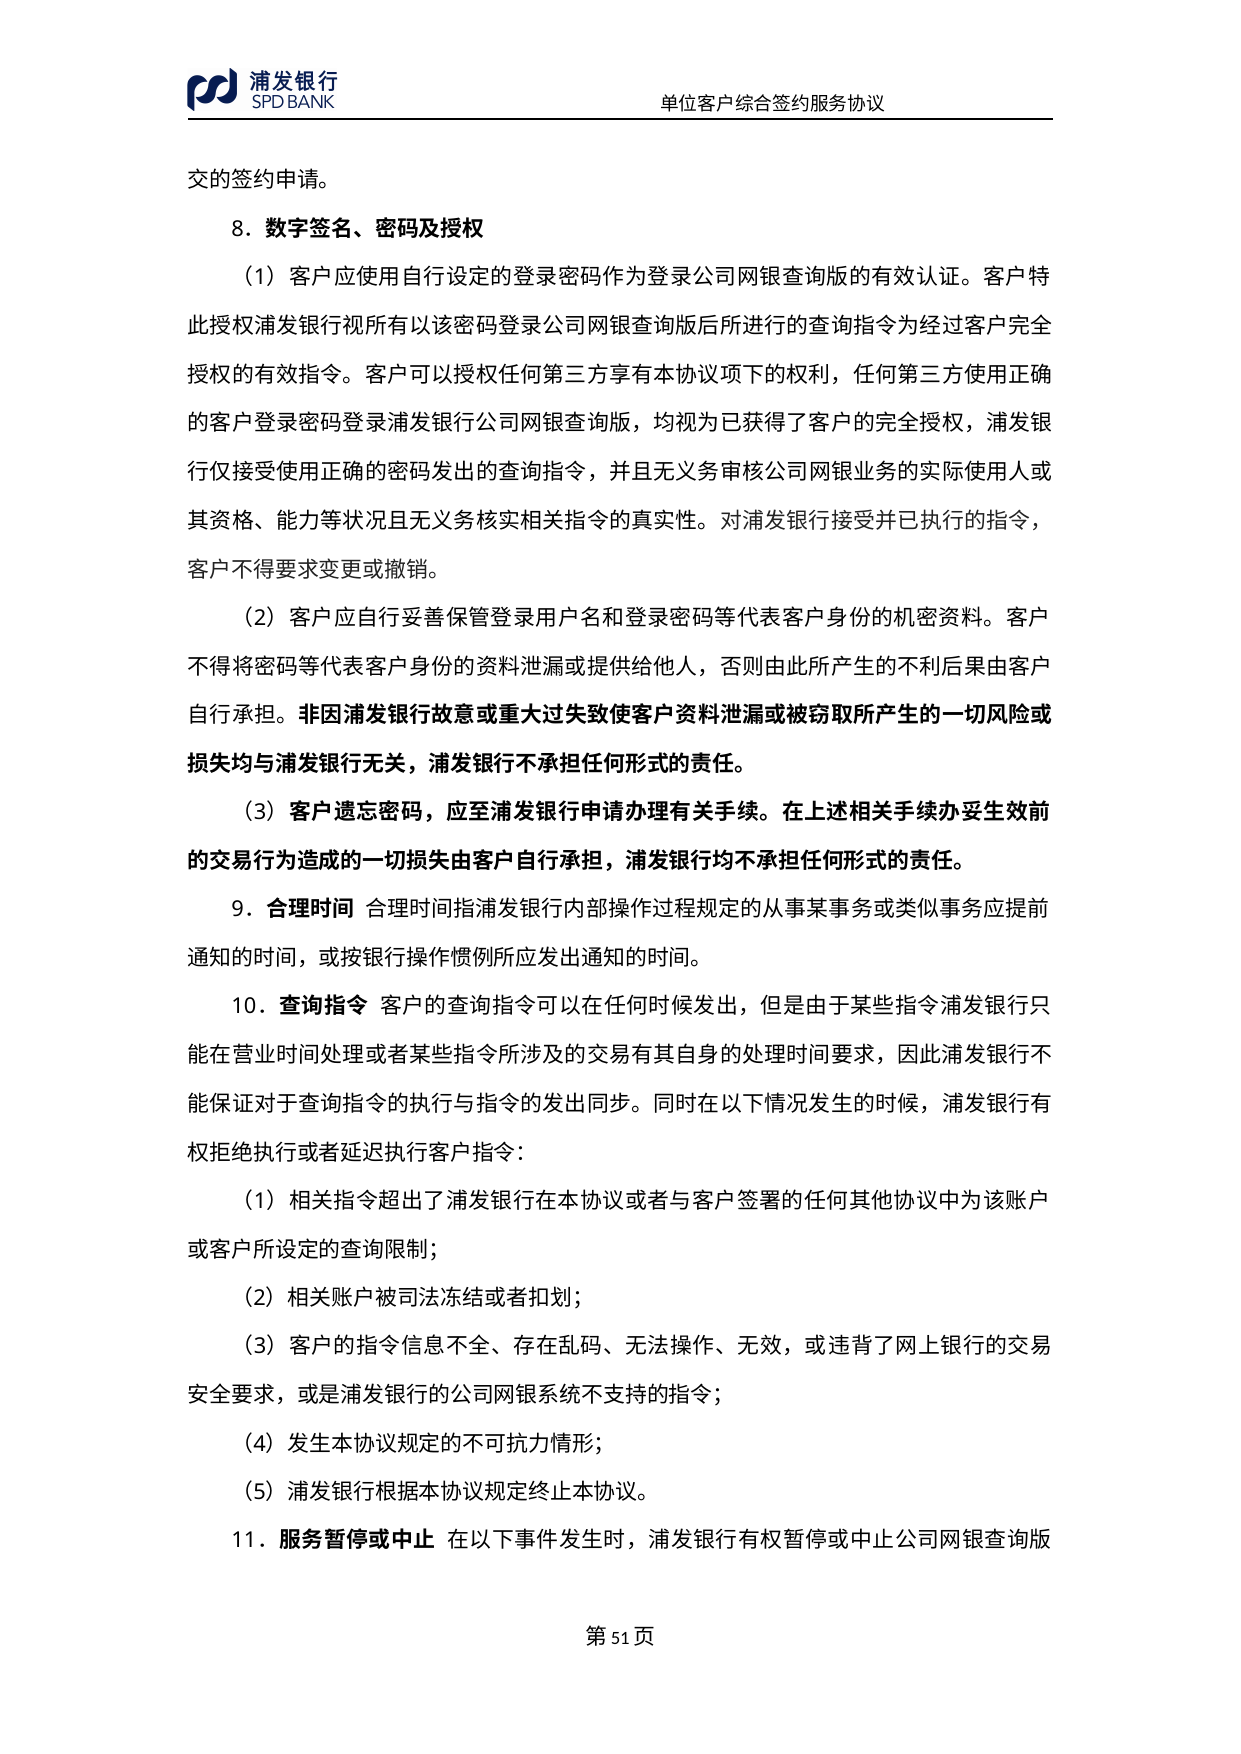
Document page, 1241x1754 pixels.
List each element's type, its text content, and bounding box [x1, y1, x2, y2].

text 8．数字签名、密码及授权 [187, 210, 1053, 243]
text （5）浦发银行根据本协议规定终止本协议。 [187, 1474, 1053, 1506]
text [187, 162, 1053, 194]
text （3）客户遗忘密码，应至浦发银行申请办理有关手续。在上述相关手续办妥生效前的交易行为造成的一切损失由客户自行承担，浦发银行均不承担任何形式的责任。 [187, 794, 1053, 875]
text （2）相关账户被司法冻结或者扣划； [187, 1280, 1053, 1312]
text （1）客户应使用自行设定的登录密码作为登录公司网银查询版的有效认证。客户特此授权浦发银行视所有以该密码登录公司网银查询版后所进行的查询指令为经过客户完全授权的有效指令。客户可以授权任何第三方享有本协议项下的权利，任何第三方使用正确的客户登录密码登录浦发银行公司网银查询版，均视为已获得了客户的完全授权，浦发银行仅接受使用正确的密码发出的查询指令，并且无义务审核公司网银业务的实际使用人或其资格、能力等状况且无义务核实相关指令的真实性。对浦发银行接受并已执行的指令，客户不得要求变更或撤销。 [187, 259, 1053, 584]
text （1）相关指令超出了浦发银行在本协议或者与客户签署的任何其他协议中为该账户或客户所设定的查询限制； [187, 1183, 1053, 1264]
picture [187, 68, 338, 111]
text （3）客户的指令信息不全、存在乱码、无法操作、无效，或违背了网上银行的交易安全要求，或是浦发银行的公司网银系统不支持的指令； [187, 1328, 1053, 1409]
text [187, 1522, 1053, 1554]
text 9．合理时间 合理时间指浦发银行内部操作过程规定的从事某事务或类似事务应提前通知的时间，或按银行操作惯例所应发出通知的时间。 [187, 891, 1053, 972]
text 10．查询指令 客户的查询指令可以在任何时候发出，但是由于某些指令浦发银行只能在营业时间处理或者某些指令所涉及的交易有其自身的处理时间要求，因此浦发银行不能保证对于查询指令的执行与指令的发出同步。同时在以下情况发生的时候，浦发银行有权拒绝执行或者延迟执行客户指令： [187, 988, 1053, 1167]
text （2）客户应自行妥善保管登录用户名和登录密码等代表客户身份的机密资料。客户不得将密码等代表客户身份的资料泄漏或提供给他人，否则由此所产生的不利后果由客户自行承担。非因浦发银行故意或重大过失致使客户资料泄漏或被窃取所产生的一切风险或损失均与浦发银行无关，浦发银行不承担任何形式的责任。 [187, 599, 1053, 778]
text （4）发生本协议规定的不可抗力情形； [187, 1425, 1053, 1458]
